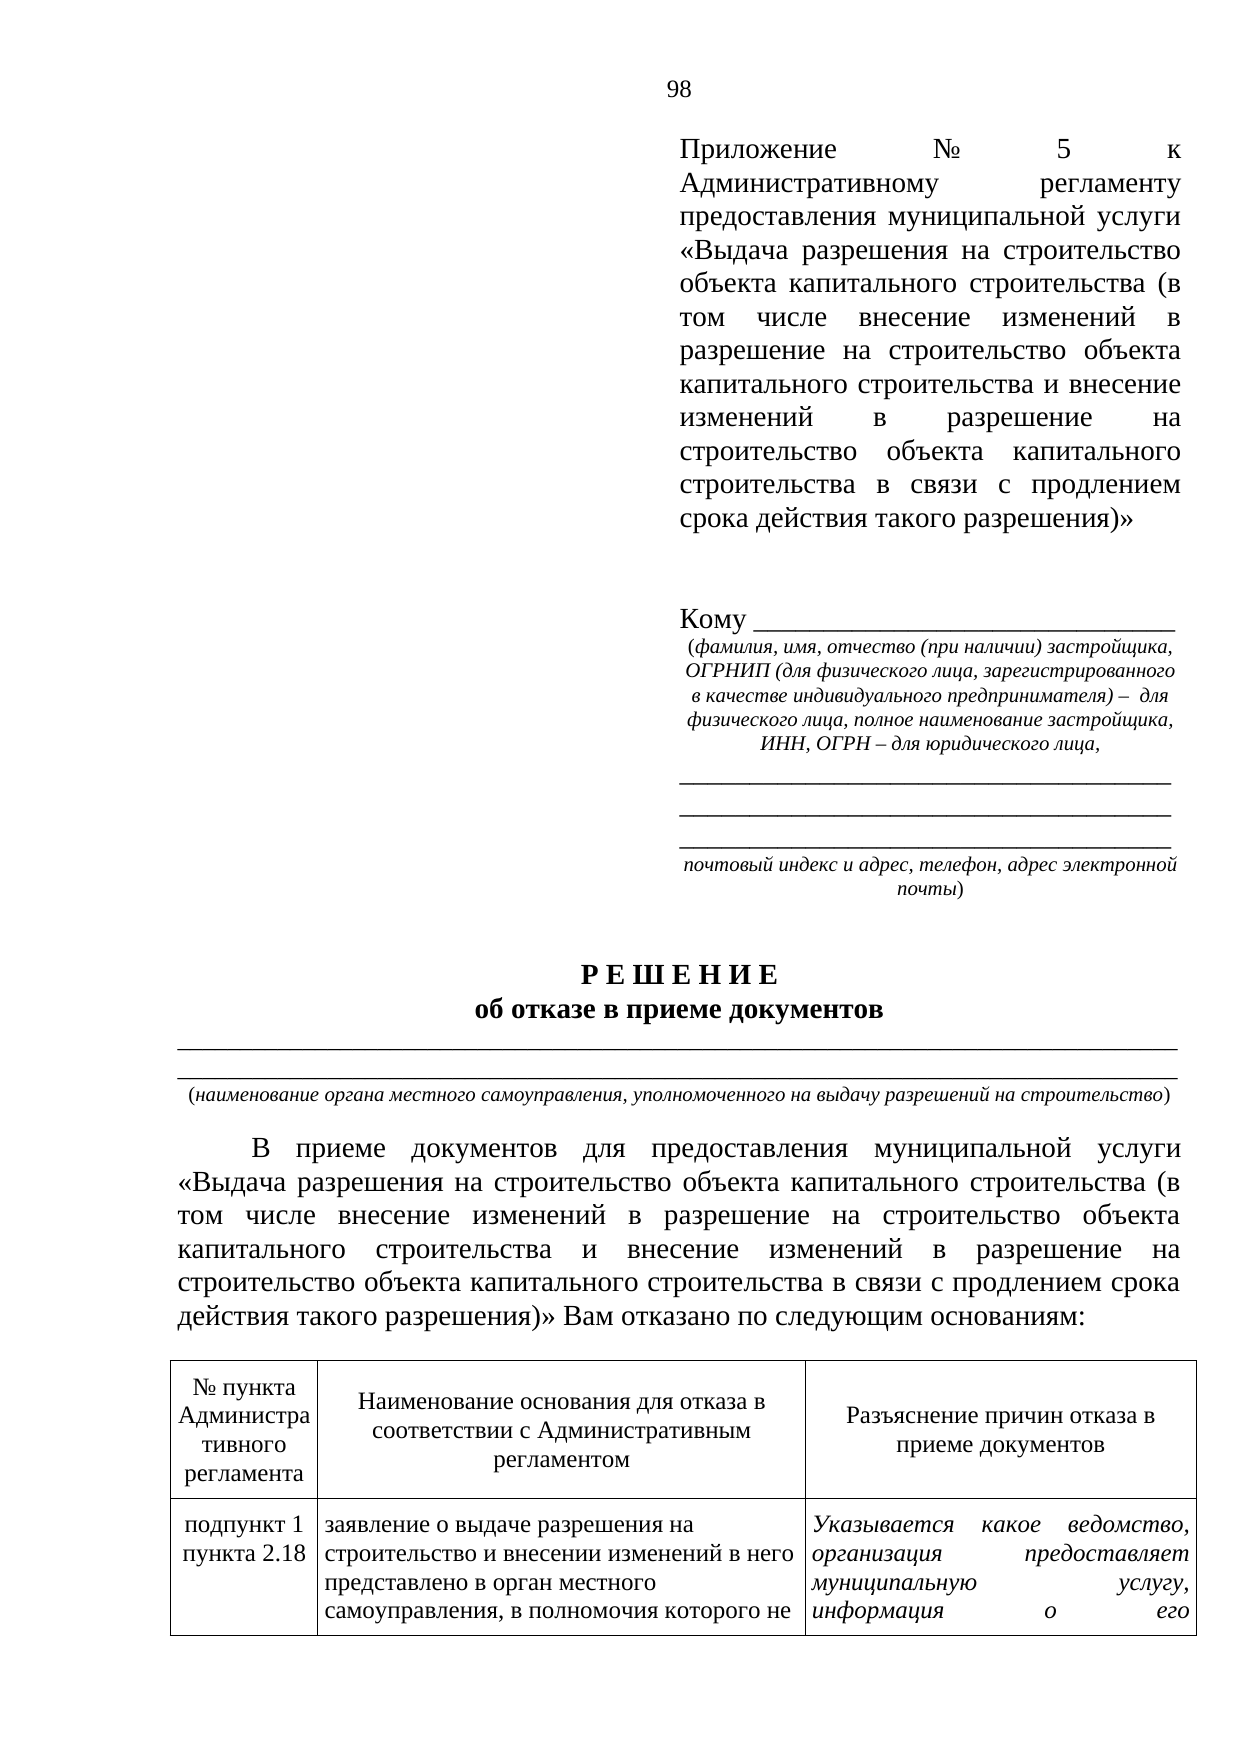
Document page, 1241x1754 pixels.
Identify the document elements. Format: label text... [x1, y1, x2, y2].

table_header Разъяснение причин отказа в приеме документов [806, 1361, 1196, 1497]
text (фамилия, имя, отчество (при наличии) застройщика, ОГРНИП (для физического лица, зарегистрированного в качестве индивидуального предпринимателя) – для физического лица, полное наименование застройщика, ИНН, ОГРН – для юридического лица, [679, 634, 1181, 755]
text Приложение № 5 к Административному регламенту предоставления муниципальной услуги «Выдача разрешения на строительство объекта капитального строительства (в том числе внесение изменений в разрешение на строительство объекта капитального строительства и внесение изменений в разрешение на строительство объекта капитального строительства в связи с продлением срока действия такого разрешения)» [679, 131, 1181, 534]
text _________________________________________________________________________________________________________ [679, 755, 1181, 852]
text почтовый индекс и адрес, телефон, адрес электронной почты) [679, 852, 1181, 900]
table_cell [318, 1499, 805, 1635]
text В приеме документов для предоставления муниципальной услуги «Выдача разрешения на строительство объекта капитального строительства (в том числе внесение изменений в разрешение на строительство объекта капитального строительства и внесение изменений в разрешение на строительство объекта капитального строительства в связи с продлением срока действия такого разрешения)» Вам отказано по следующим основаниям: [177, 1130, 1181, 1331]
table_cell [806, 1499, 1196, 1635]
text об отказе в приеме документов [177, 991, 1181, 1024]
text Кому ______________________________ [679, 601, 1181, 634]
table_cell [171, 1499, 317, 1635]
table_header № пункта Административного регламента [171, 1361, 317, 1497]
text ________________________________________________________________________________________________________________________________________________________________ [177, 1024, 1181, 1082]
table_header Наименование основания для отказа в соответствии с Административным регламентом [318, 1361, 805, 1497]
text Р Е Ш Е Н И Е [177, 957, 1181, 991]
text (наименование органа местного самоуправления, уполномоченного на выдачу разрешений на строительство) [177, 1082, 1181, 1106]
